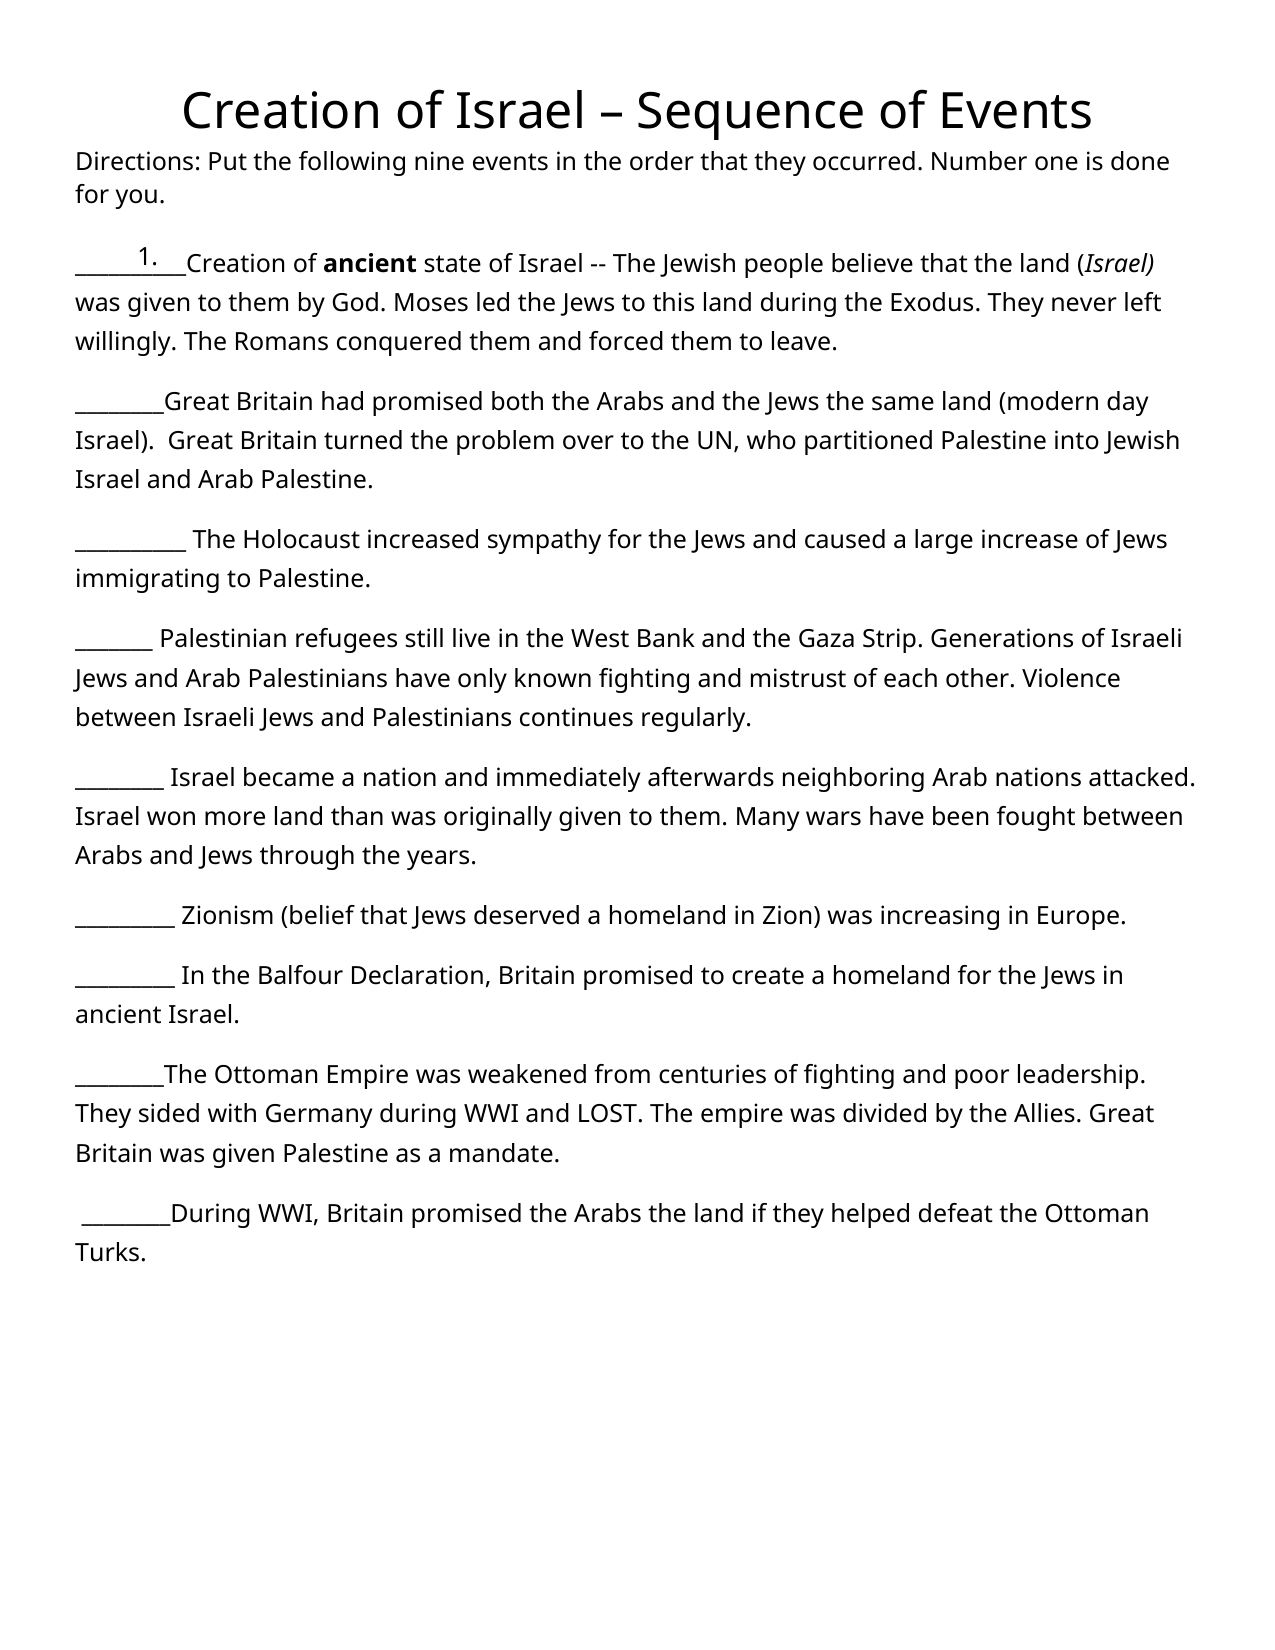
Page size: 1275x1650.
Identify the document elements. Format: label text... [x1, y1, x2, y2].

text Creation of Israel – Sequence of Events [75, 75, 1200, 143]
text _________ Zionism (belief that Jews deserved a homeland in Zion) was increasing in Europe. [75, 898, 1200, 932]
text _______ Palestinian refugees still live in the West Bank and the Gaza Strip. Generations of Israeli Jews and Arab Palestinians have only known fighting and mistrust of each other. Violence between Israeli Jews and Palestinians continues regularly. [75, 621, 1200, 733]
text __________ The Holocaust increased sympathy for the Jews and caused a large increase of Jews immigrating to Palestine. [75, 522, 1200, 595]
text ________Great Britain had promised both the Arabs and the Jews the same land (modern day Israel). Great Britain turned the problem over to the UN, who partitioned Palestine into Jewish Israel and Arab Palestine. [75, 384, 1200, 496]
text ________During WWI, Britain promised the Arabs the land if they helped defeat the Ottoman Turks. [75, 1195, 1200, 1268]
text _________ In the Balfour Declaration, Britain promised to create a homeland for the Jews in ancient Israel. [75, 958, 1200, 1031]
text ________The Ottoman Empire was weakened from centuries of fighting and poor leadership. They sided with Germany during WWI and LOST. The empire was divided by the Allies. Great Britain was given Palestine as a mandate. [75, 1057, 1200, 1169]
text Directions: Put the following nine events in the order that they occurred. Number one is done for you. [75, 143, 1200, 211]
text __________Creation of ancient state of Israel -- The Jewish people believe that the land (Israel) was given to them by God. Moses led the Jews to this land during the Exodus. They never left willingly. The Romans conquered them and forced them to leave. [75, 245, 1200, 358]
text ________ Israel became a nation and immediately afterwards neighboring Arab nations attacked. Israel won more land than was originally given to them. Many wars have been fought between Arabs and Jews through the years. [75, 759, 1200, 872]
